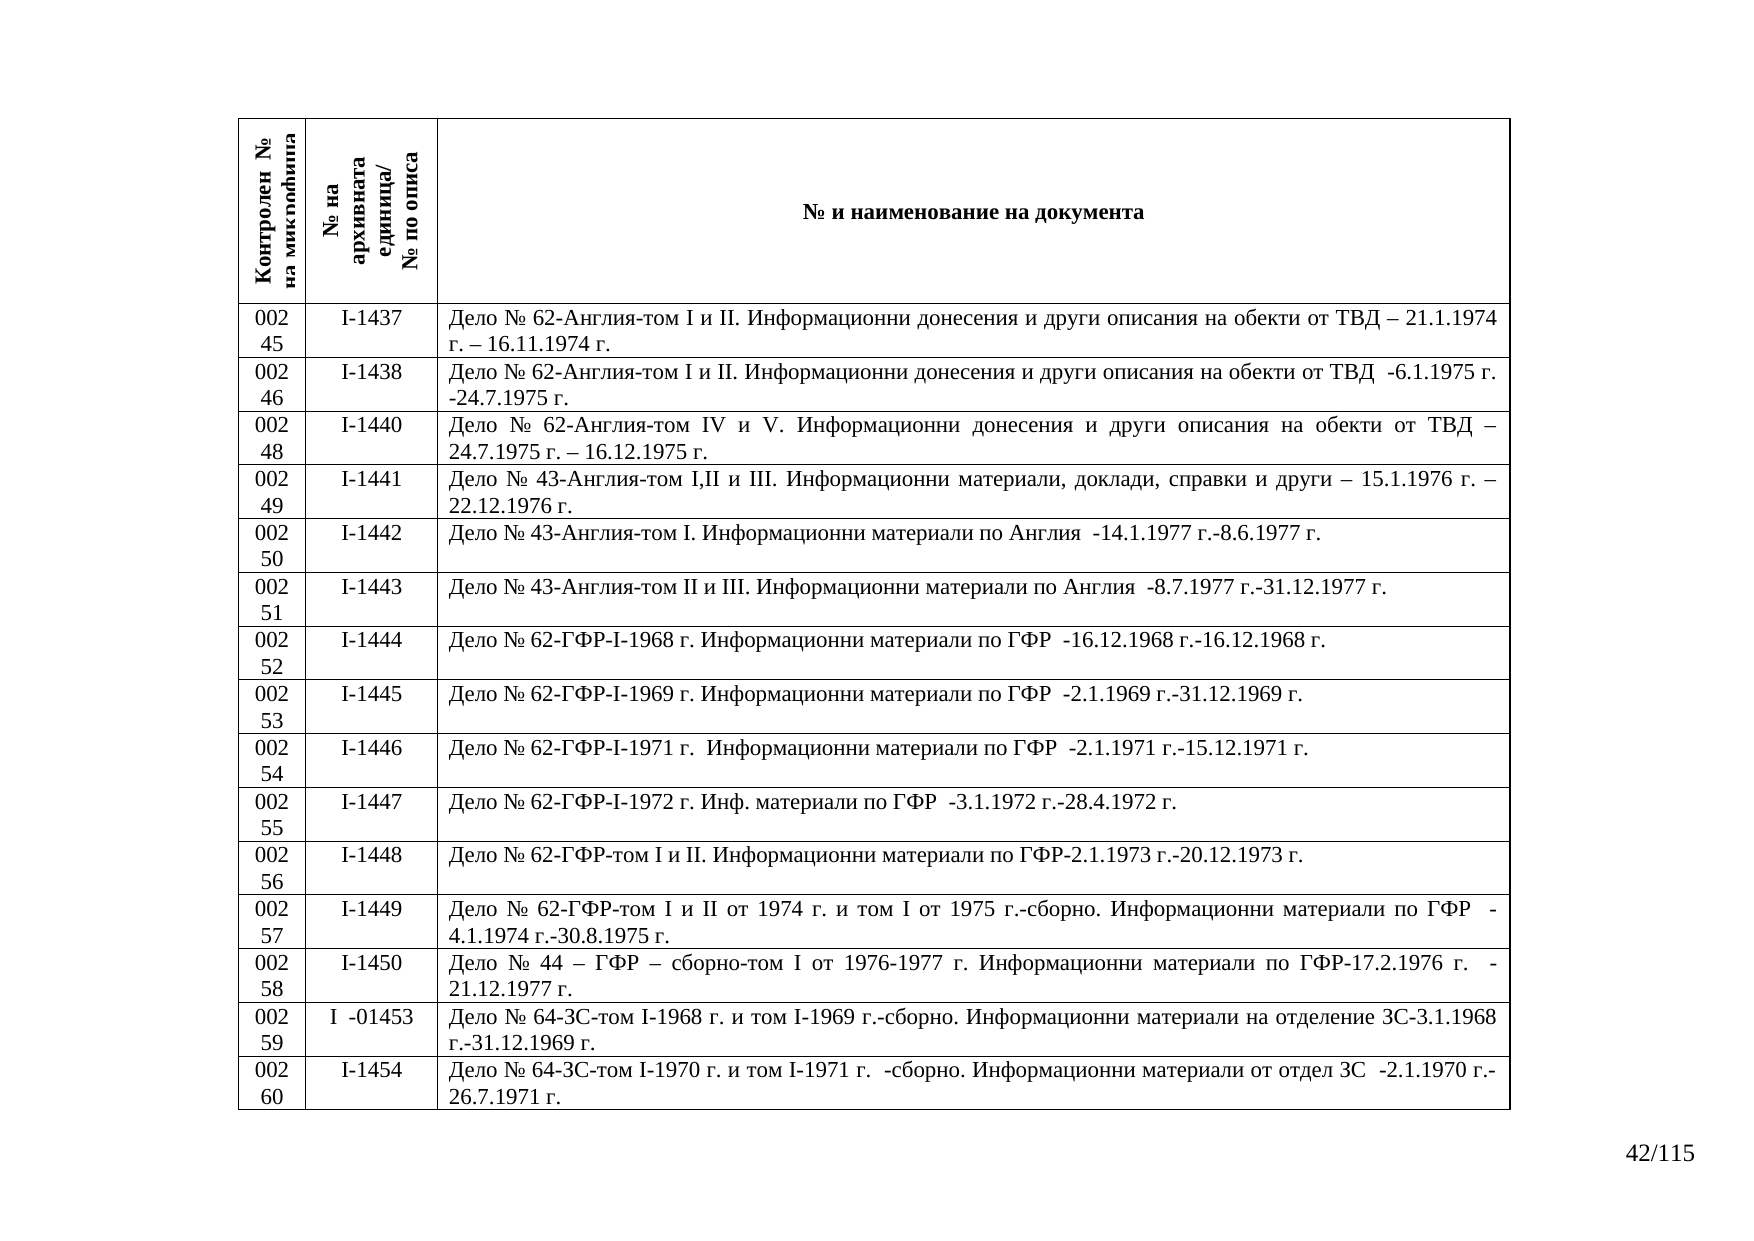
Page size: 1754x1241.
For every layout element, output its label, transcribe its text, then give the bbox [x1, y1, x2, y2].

table_header Контролен № на микрофиша [239, 119, 305, 303]
table_cell І-1440 [306, 412, 437, 464]
table_cell Дело № 62-ГФР-І-1971 г. Информационни материали по ГФР -2.1.1971 г.-15.12.1971 г. [438, 734, 1509, 787]
table_cell І-1447 [306, 788, 437, 841]
table_cell 00245 [239, 304, 305, 357]
table_cell Дело № 62-ГФР-І-1968 г. Информационни материали по ГФР -16.12.1968 г.-16.12.1968 г. [438, 627, 1509, 679]
table_cell 00248 [239, 412, 305, 464]
table_cell 00255 [239, 788, 305, 841]
table_cell І-1448 [306, 842, 437, 894]
table_cell І-1450 [306, 949, 437, 1002]
table_cell Дело № 64-ЗС-том І-1970 г. и том І-1971 г. -сборно. Информационни материали от отдел ЗС -2.1.1970 г.-26.7.1971 г. [438, 1057, 1509, 1109]
table_cell 00252 [239, 627, 305, 679]
table_cell Дело № 62-Англия-том І и ІІ. Информационни донесения и други описания на обекти от ТВД -6.1.1975 г. -24.7.1975 г. [438, 358, 1509, 411]
table_cell Дело № 43-Англия-том ІІ и ІІІ. Информационни материали по Англия -8.7.1977 г.-31.12.1977 г. [438, 573, 1509, 626]
table_cell Дело № 43-Англия-том І. Информационни материали по Англия -14.1.1977 г.-8.6.1977 г. [438, 519, 1509, 572]
table_cell І-1437 [306, 304, 437, 357]
table_cell 00254 [239, 734, 305, 787]
table_cell 00257 [239, 895, 305, 948]
table_cell Дело № 62-ГФР-том І и ІІ. Информационни материали по ГФР-2.1.1973 г.-20.12.1973 г. [438, 842, 1509, 894]
table_cell Дело № 44 – ГФР – сборно-том І от 1976-1977 г. Информационни материали по ГФР-17.2.1976 г. -21.12.1977 г. [438, 949, 1509, 1002]
table_cell Дело № 62-Англия-том І и ІІ. Информационни донесения и други описания на обекти от ТВД – 21.1.1974 г. – 16.11.1974 г. [438, 304, 1509, 357]
table_cell І-1443 [306, 573, 437, 626]
table_cell І -01453 [306, 1003, 437, 1056]
table_cell І-1442 [306, 519, 437, 572]
table_cell 00258 [239, 949, 305, 1002]
table_cell 00253 [239, 680, 305, 733]
table_cell І-1438 [306, 358, 437, 411]
table_cell Дело № 62-ГФР-І-1969 г. Информационни материали по ГФР -2.1.1969 г.-31.12.1969 г. [438, 680, 1509, 733]
table_cell І-1446 [306, 734, 437, 787]
table_header № и наименование на документа [438, 119, 1509, 303]
table_cell І-1445 [306, 680, 437, 733]
table_cell Дело № 62-Англия-том ІV и V. Информационни донесения и други описания на обекти от ТВД – 24.7.1975 г. – 16.12.1975 г. [438, 412, 1509, 464]
table_cell І-1444 [306, 627, 437, 679]
table_cell Дело № 64-ЗС-том І-1968 г. и том І-1969 г.-сборно. Информационни материали на отделение ЗС-3.1.1968 г.-31.12.1969 г. [438, 1003, 1509, 1056]
table_cell 00251 [239, 573, 305, 626]
table_cell 00250 [239, 519, 305, 572]
table_cell Дело № 62-ГФР-І-1972 г. Инф. материали по ГФР -3.1.1972 г.-28.4.1972 г. [438, 788, 1509, 841]
table_cell 00259 [239, 1003, 305, 1056]
table_header № на архивната единица/ № по описа [306, 119, 437, 303]
table_cell 00256 [239, 842, 305, 894]
table_cell 00260 [239, 1057, 305, 1109]
table_cell 00249 [239, 465, 305, 518]
table_cell І-1454 [306, 1057, 437, 1109]
table_cell І-1441 [306, 465, 437, 518]
table_cell І-1449 [306, 895, 437, 948]
table_cell 00246 [239, 358, 305, 411]
table_cell Дело № 43-Англия-том І,ІІ и ІІІ. Информационни материали, доклади, справки и други – 15.1.1976 г. – 22.12.1976 г. [438, 465, 1509, 518]
table_cell Дело № 62-ГФР-том І и ІІ от 1974 г. и том І от 1975 г.-сборно. Информационни материали по ГФР -4.1.1974 г.-30.8.1975 г. [438, 895, 1509, 948]
